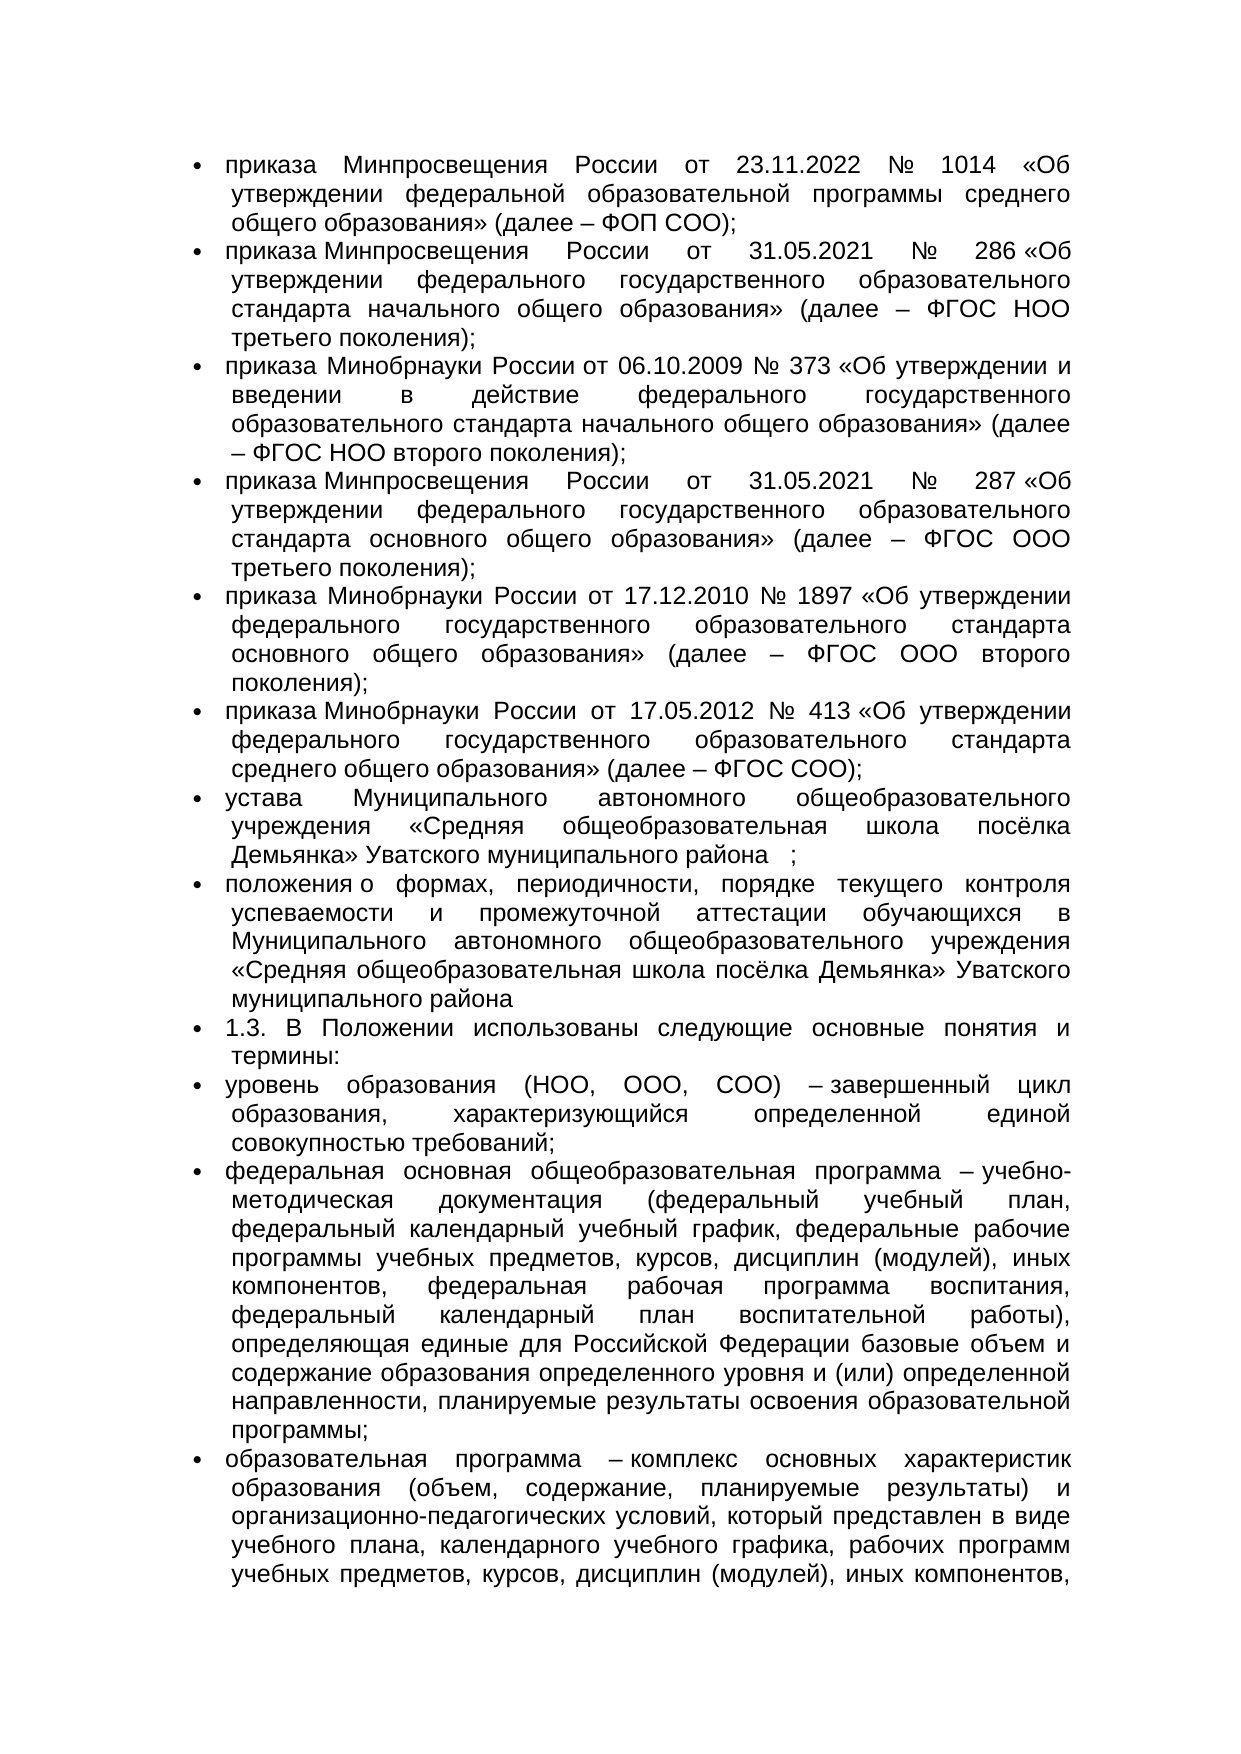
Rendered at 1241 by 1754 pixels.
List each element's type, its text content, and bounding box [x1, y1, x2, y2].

list устава Муниципального автономного общеобразовательного учреждения «Средняя общеобразовательная школа посёлка Демьянка» Уватского муниципального района ; [194, 782, 1071, 869]
list приказа Минпросвещения России от 23.11.2022 № 1014 «Об утверждении федеральной образовательной программы среднего общего образования» (далее – ФОП СОО); [194, 150, 1071, 236]
list положения о формах, периодичности, порядке текущего контроля успеваемости и промежуточной аттестации обучающихся в Муниципального автономного общеобразовательного учреждения «Средняя общеобразовательная школа посёлка Демьянка» Уватского муниципального района [194, 869, 1071, 1012]
list уровень образования (НОО, ООО, СОО) – завершенный цикл образования, характеризующийся определенной единой совокупностью требований; [194, 1070, 1071, 1156]
list приказа Минобрнауки России от 17.05.2012 № 413 «Об утверждении федерального государственного образовательного стандарта среднего общего образования» (далее – ФГОС СОО); [194, 696, 1071, 782]
list приказа Минобрнауки России от 17.12.2010 № 1897 «Об утверждении федерального государственного образовательного стандарта основного общего образования» (далее – ФГОС ООО второго поколения); [194, 581, 1071, 696]
list приказа Минобрнауки России от 06.10.2009 № 373 «Об утверждении и введении в действие федерального государственного образовательного стандарта начального общего образования» (далее – ФГОС НОО второго поколения); [194, 351, 1071, 466]
list приказа Минпросвещения России от 31.05.2021 № 286 «Об утверждении федерального государственного образовательного стандарта начального общего образования» (далее – ФГОС НОО третьего поколения); [194, 236, 1071, 351]
list 1.3. В Положении использованы следующие основные понятия и термины: [194, 1012, 1071, 1070]
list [194, 1444, 1071, 1587]
list федеральная основная общеобразовательная программа – учебно-методическая документация (федеральный учебный план, федеральный календарный учебный график, федеральные рабочие программы учебных предметов, курсов, дисциплин (модулей), иных компонентов, федеральная рабочая программа воспитания, федеральный календарный план воспитательной работы), определяющая единые для Российской Федерации базовые объем и содержание образования определенного уровня и (или) определенной направленности, планируемые результаты освоения образовательной программы; [194, 1156, 1071, 1444]
list приказа Минпросвещения России от 31.05.2021 № 287 «Об утверждении федерального государственного образовательного стандарта основного общего образования» (далее – ФГОС ООО третьего поколения); [194, 466, 1071, 581]
